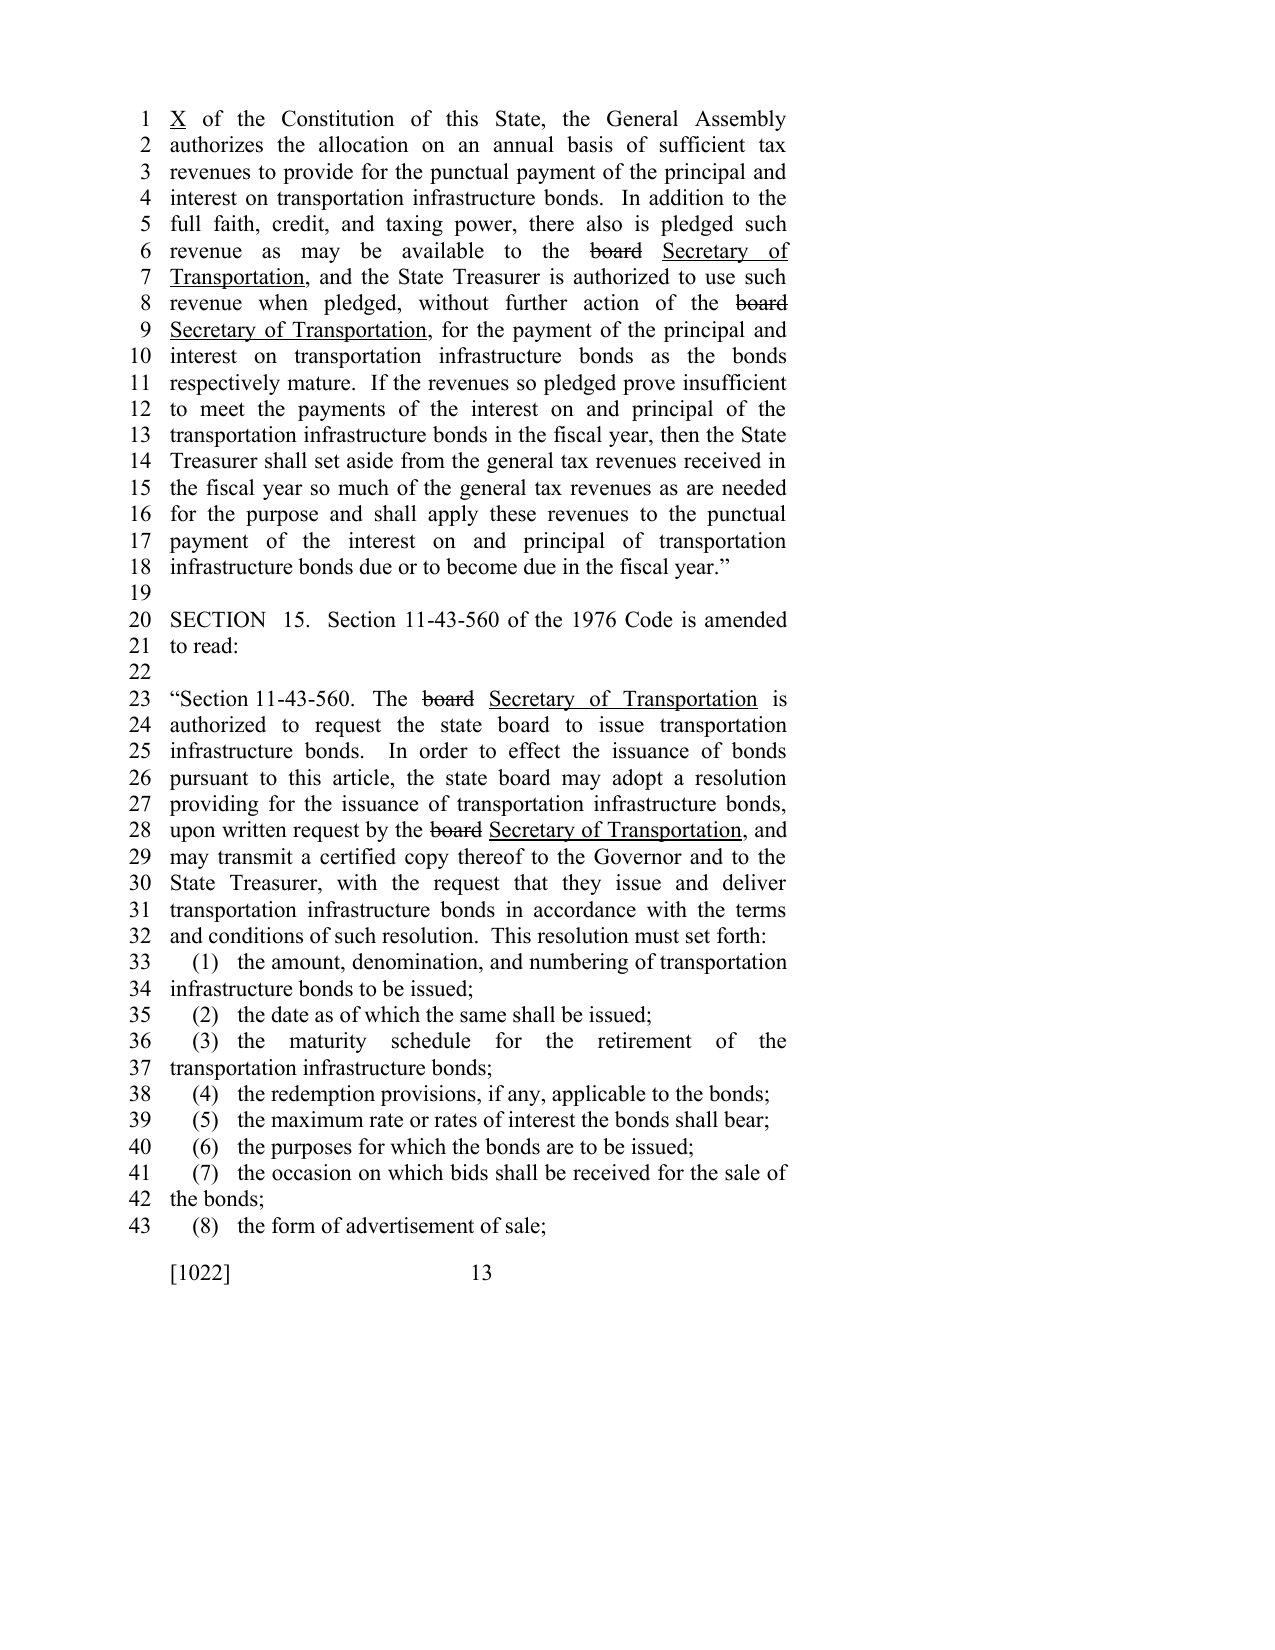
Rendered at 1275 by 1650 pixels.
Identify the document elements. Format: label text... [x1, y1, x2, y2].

text (6) the purposes for which the bonds are to be issued; [169, 1133, 787, 1159]
text SECTION 15. Section 11-43-560 of the 1976 Code is amended to read: [169, 606, 787, 658]
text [169, 105, 787, 579]
text (8) the form of advertisement of sale; [169, 1212, 787, 1238]
text “Section 11-43-560. The board Secretary of Transportation is authorized to request the state board to issue transportation infrastructure bonds. In order to effect the issuance of bonds pursuant to this article, the state board may adopt a resolution providing for the issuance of transportation infrastructure bonds, upon written request by the board Secretary of Transportation, and may transmit a certified copy thereof to the Governor and to the State Treasurer, with the request that they issue and deliver transportation infrastructure bonds in accordance with the terms and conditions of such resolution. This resolution must set forth: [169, 685, 787, 948]
text (5) the maximum rate or rates of interest the bonds shall bear; [169, 1106, 787, 1133]
text (3) the maturity schedule for the retirement of the transportation infrastructure bonds; [169, 1027, 787, 1080]
text (4) the redemption provisions, if any, applicable to the bonds; [169, 1080, 787, 1106]
text (2) the date as of which the same shall be issued; [169, 1001, 787, 1027]
text (7) the occasion on which bids shall be received for the sale of the bonds; [169, 1159, 787, 1212]
text (1) the amount, denomination, and numbering of transportation infrastructure bonds to be issued; [169, 948, 787, 1001]
